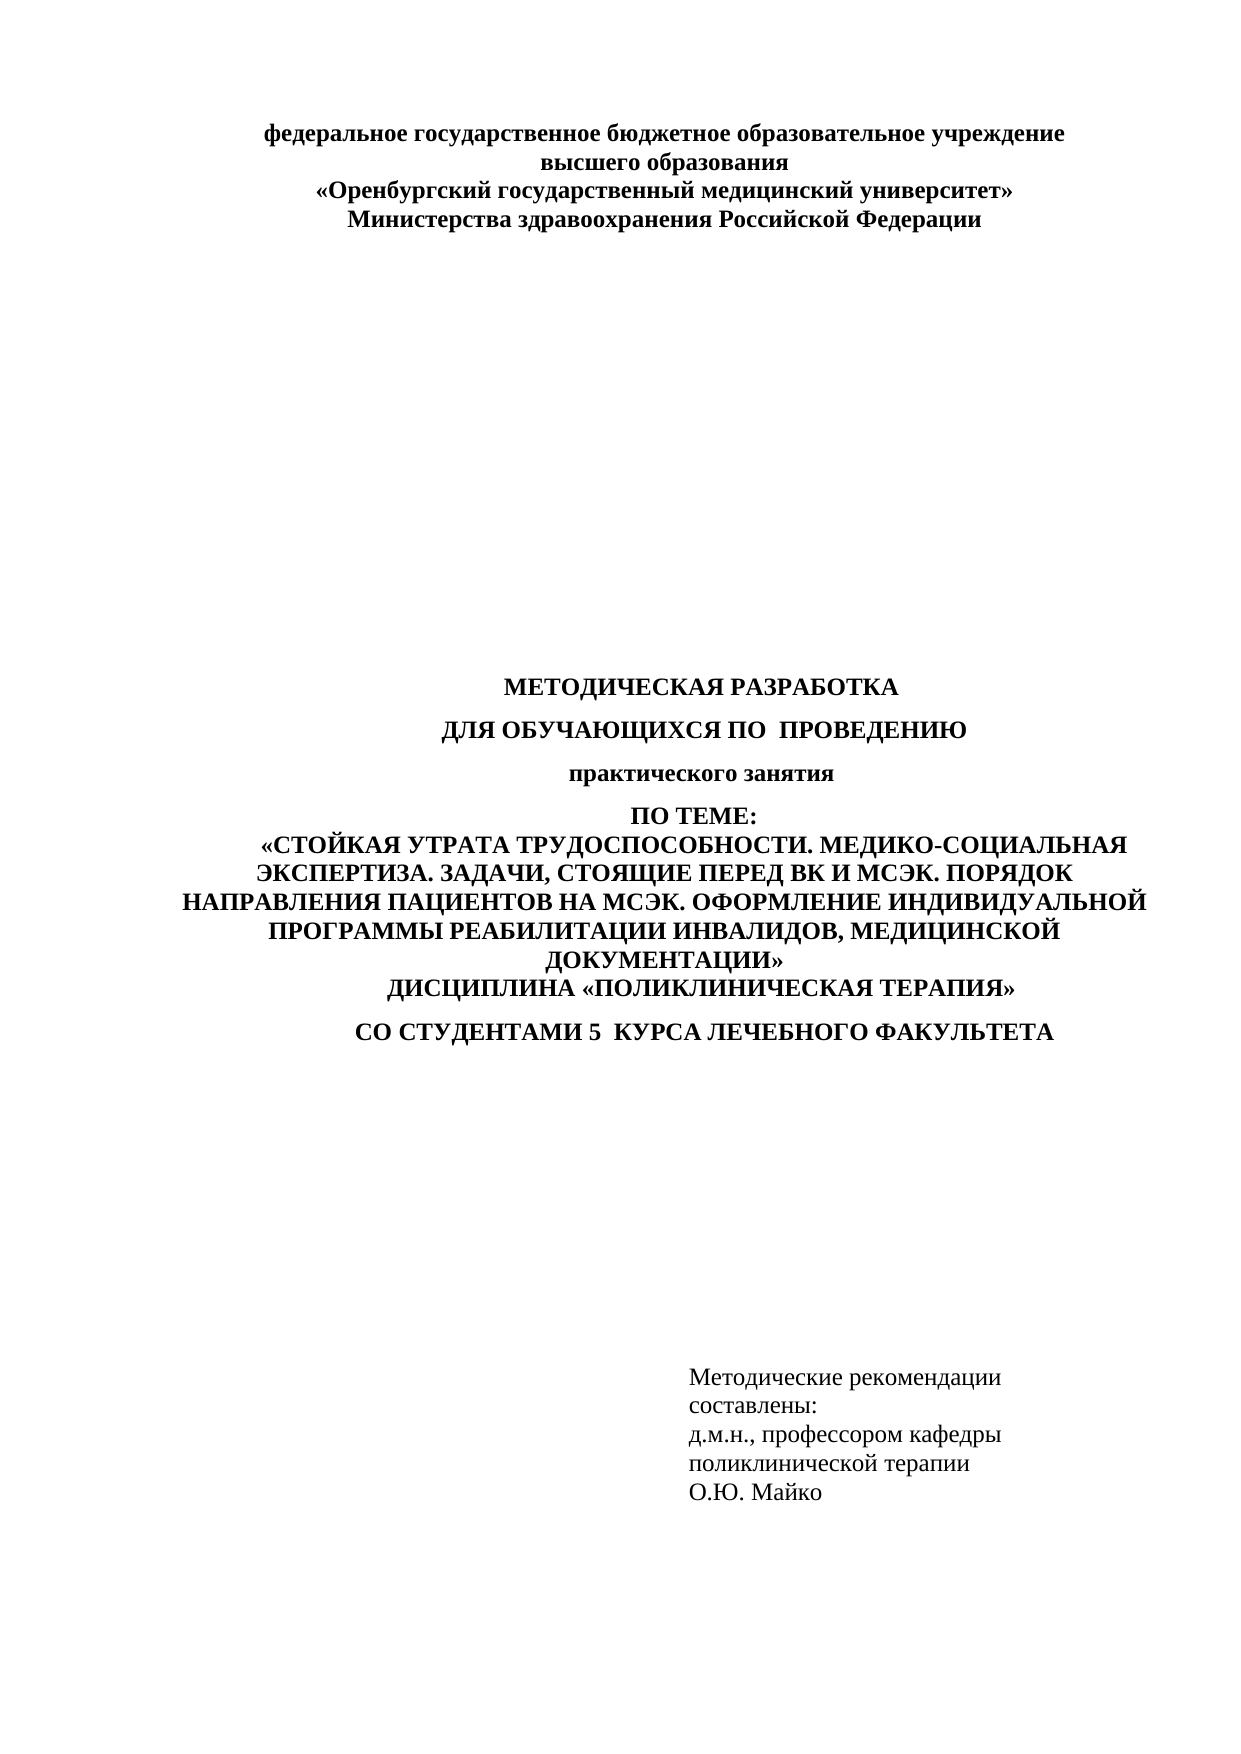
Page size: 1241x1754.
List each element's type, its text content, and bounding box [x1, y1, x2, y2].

text ДИСЦИПЛИНА «ПОЛИКЛИНИЧЕСКАЯ ТЕРАПИЯ» [177, 973, 1152, 1002]
text О.Ю. Майко [177, 1477, 1152, 1505]
text «Стойкая утрата трудоспособности. Медико-социальная экспертиза. Задачи, стоящие перед ВК и МСЭК. Порядок направления пациентов на МСЭК. Оформление индивидуальной программы реабилитации инвалидов, медицинской документации» [177, 830, 1152, 973]
text «Оренбургский государственный медицинский университет» [177, 176, 1152, 204]
text ПО ТЕМЕ: [177, 801, 1152, 830]
text составлены: [177, 1390, 1152, 1419]
text поликлинической терапии [177, 1448, 1152, 1477]
text д.м.н., профессором кафедры [177, 1419, 1152, 1448]
text МЕТОДИЧЕСКАЯ РАЗРАБОТКА [177, 672, 1152, 700]
text высшего образования [177, 147, 1152, 176]
text Методические рекомендации [177, 1362, 1152, 1390]
text практического занятия [177, 758, 1152, 787]
text Министерства здравоохранения Российской Федерации [177, 204, 1152, 233]
text СО СТУДЕНТАМИ 5 КУРСА ЛЕЧЕБНОГО ФАКУЛЬТЕТА [177, 1017, 1152, 1045]
text федеральное государственное бюджетное образовательное учреждение [177, 118, 1152, 147]
text ДЛЯ ОБУЧАЮЩИХСЯ ПО ПРОВЕДЕНИЮ [177, 715, 1152, 743]
